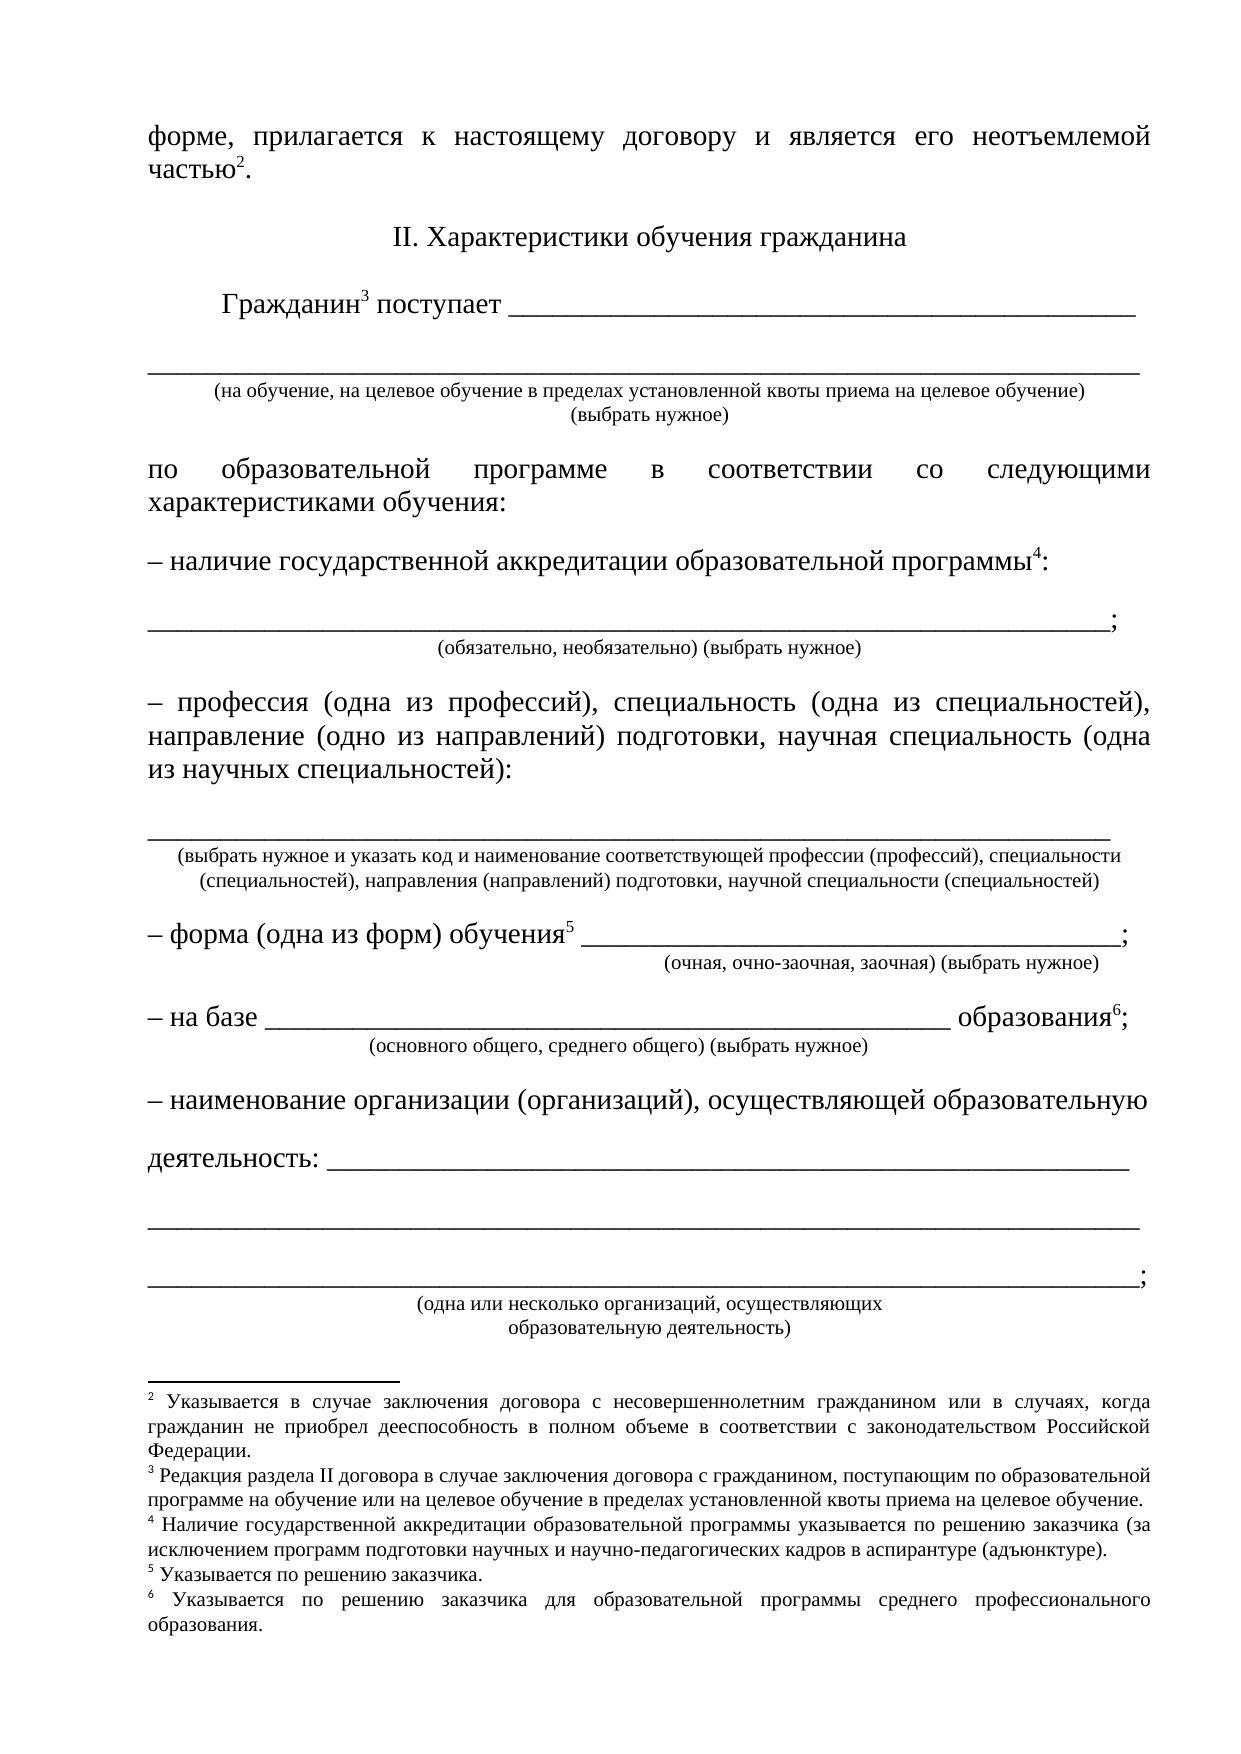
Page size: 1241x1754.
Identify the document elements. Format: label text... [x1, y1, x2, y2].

text (обязательно, необязательно) (выбрать нужное) [148, 635, 1152, 659]
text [148, 1199, 1152, 1232]
text (одна или несколько организаций, осуществляющих [148, 1291, 1152, 1315]
text – наименование организации (организаций), осуществляющей образовательную [148, 1082, 1152, 1115]
text ____________________________________________________________________ [148, 344, 1152, 378]
text – наличие государственной аккредитации образовательной программы: [148, 543, 1152, 577]
text (на обучение, на целевое обучение в пределах установленной квоты приема на целевое обучение) (выбрать нужное) [148, 378, 1152, 426]
text (выбрать нужное и указать код и наименование соответствующей профессии (профессий), специальности (специальностей), направления (направлений) подготовки, научной специальности (специальностей) [148, 843, 1152, 892]
text образовательную деятельность) [148, 1315, 1152, 1339]
text II. Характеристики обучения гражданина [148, 219, 1152, 252]
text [148, 118, 1152, 185]
text (основного общего, среднего общего) (выбрать нужное) [295, 1033, 1152, 1057]
text деятельность: _______________________________________________________ [148, 1140, 1152, 1174]
text – профессия (одна из профессий), специальность (одна из специальностей), направление (одно из направлений) подготовки, научная специальность (одна из научных специальностей): [148, 684, 1152, 785]
text – на базе _______________________________________________ образования; [148, 999, 1152, 1033]
text (очная, очно-заочная, заочная) (выбрать нужное) [590, 950, 1152, 974]
text __________________________________________________________________; [148, 602, 1152, 635]
text __________________________________________________________________ [148, 810, 1152, 843]
text – форма (одна из форм) обучения _____________________________________; [148, 917, 1152, 950]
text Гражданин поступает ___________________________________________ [148, 286, 1152, 319]
text ____________________________________________________________________; [148, 1257, 1152, 1291]
text по образовательной программе в соответствии со следующими характеристиками обучения: [148, 451, 1152, 518]
